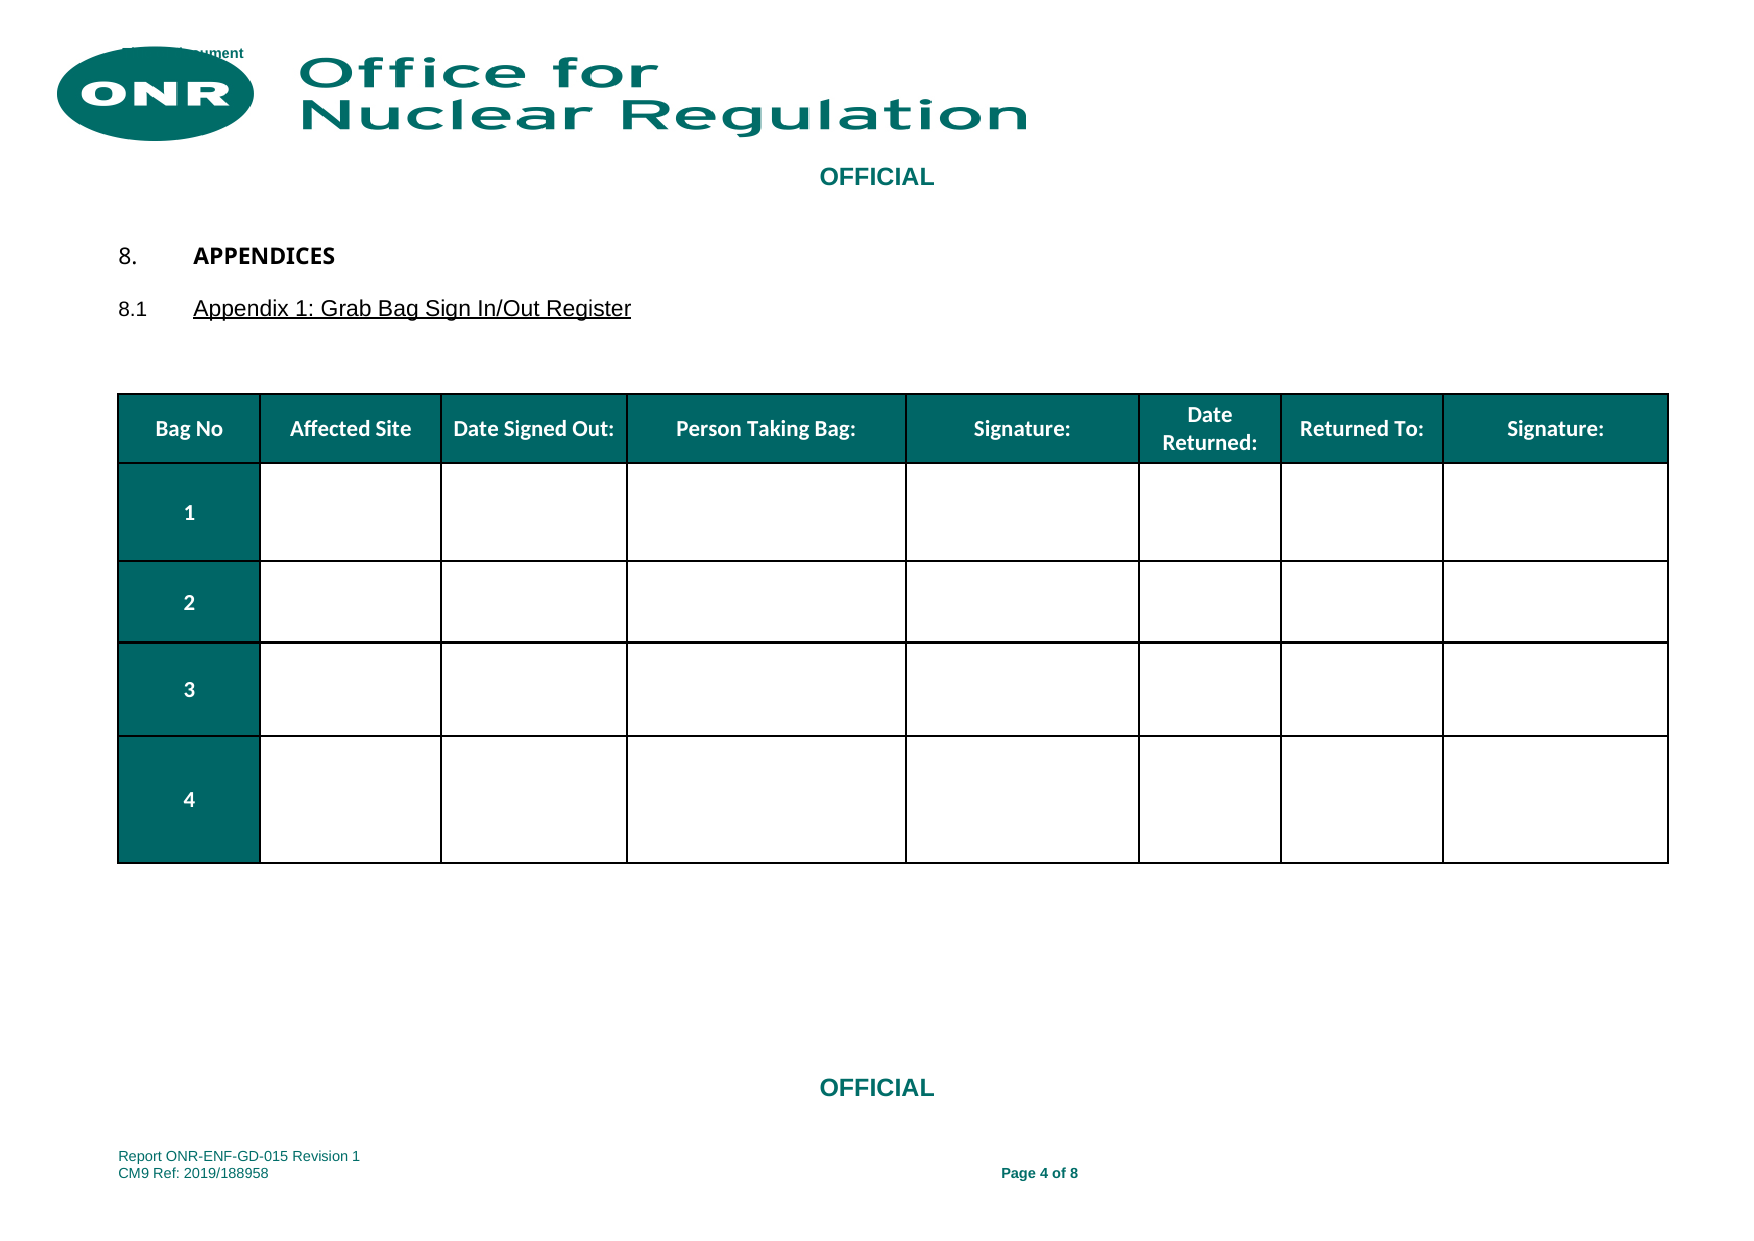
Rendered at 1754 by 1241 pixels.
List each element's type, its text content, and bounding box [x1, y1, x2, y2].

table_cell [261, 737, 440, 862]
table_cell [442, 644, 626, 735]
picture [47, 41, 1126, 143]
text Appendix 1: Grab Bag Sign In/Out Register [118, 294, 1636, 321]
table_cell [1282, 737, 1442, 862]
table_cell 2 [119, 562, 259, 641]
table_cell [1282, 562, 1442, 641]
table_cell [261, 464, 440, 560]
table_header Signature: [907, 395, 1138, 462]
table_cell [1282, 464, 1442, 560]
table_cell [907, 737, 1138, 862]
table_cell [907, 644, 1138, 735]
table_header Date Returned: [1140, 395, 1280, 462]
table_cell [1444, 644, 1667, 735]
table_cell 1 [119, 464, 259, 560]
table_header Date Signed Out: [442, 395, 626, 462]
table_cell [261, 562, 440, 641]
table_cell [628, 737, 905, 862]
table_cell [1444, 464, 1667, 560]
table_cell [261, 644, 440, 735]
table_cell [1444, 737, 1667, 862]
table_header Bag No [119, 395, 259, 462]
table_cell [1140, 737, 1280, 862]
table_cell [1444, 562, 1667, 641]
table_cell [907, 464, 1138, 560]
table_cell [442, 562, 626, 641]
table_cell 3 [119, 644, 259, 735]
table_cell [628, 464, 905, 560]
table_cell [628, 644, 905, 735]
table_cell [1282, 644, 1442, 735]
table_cell 4 [119, 737, 259, 862]
table_cell [907, 562, 1138, 641]
table_header Person Taking Bag: [628, 395, 905, 462]
subtitle appendices [118, 240, 1636, 272]
table_cell [1140, 644, 1280, 735]
table_cell [628, 562, 905, 641]
table_cell [1140, 464, 1280, 560]
table_cell [1140, 562, 1280, 641]
table_header Affected Site [261, 395, 440, 462]
table_cell [442, 737, 626, 862]
table_header Signature: [1444, 395, 1667, 462]
table_header Returned To: [1282, 395, 1442, 462]
table_cell [442, 464, 626, 560]
